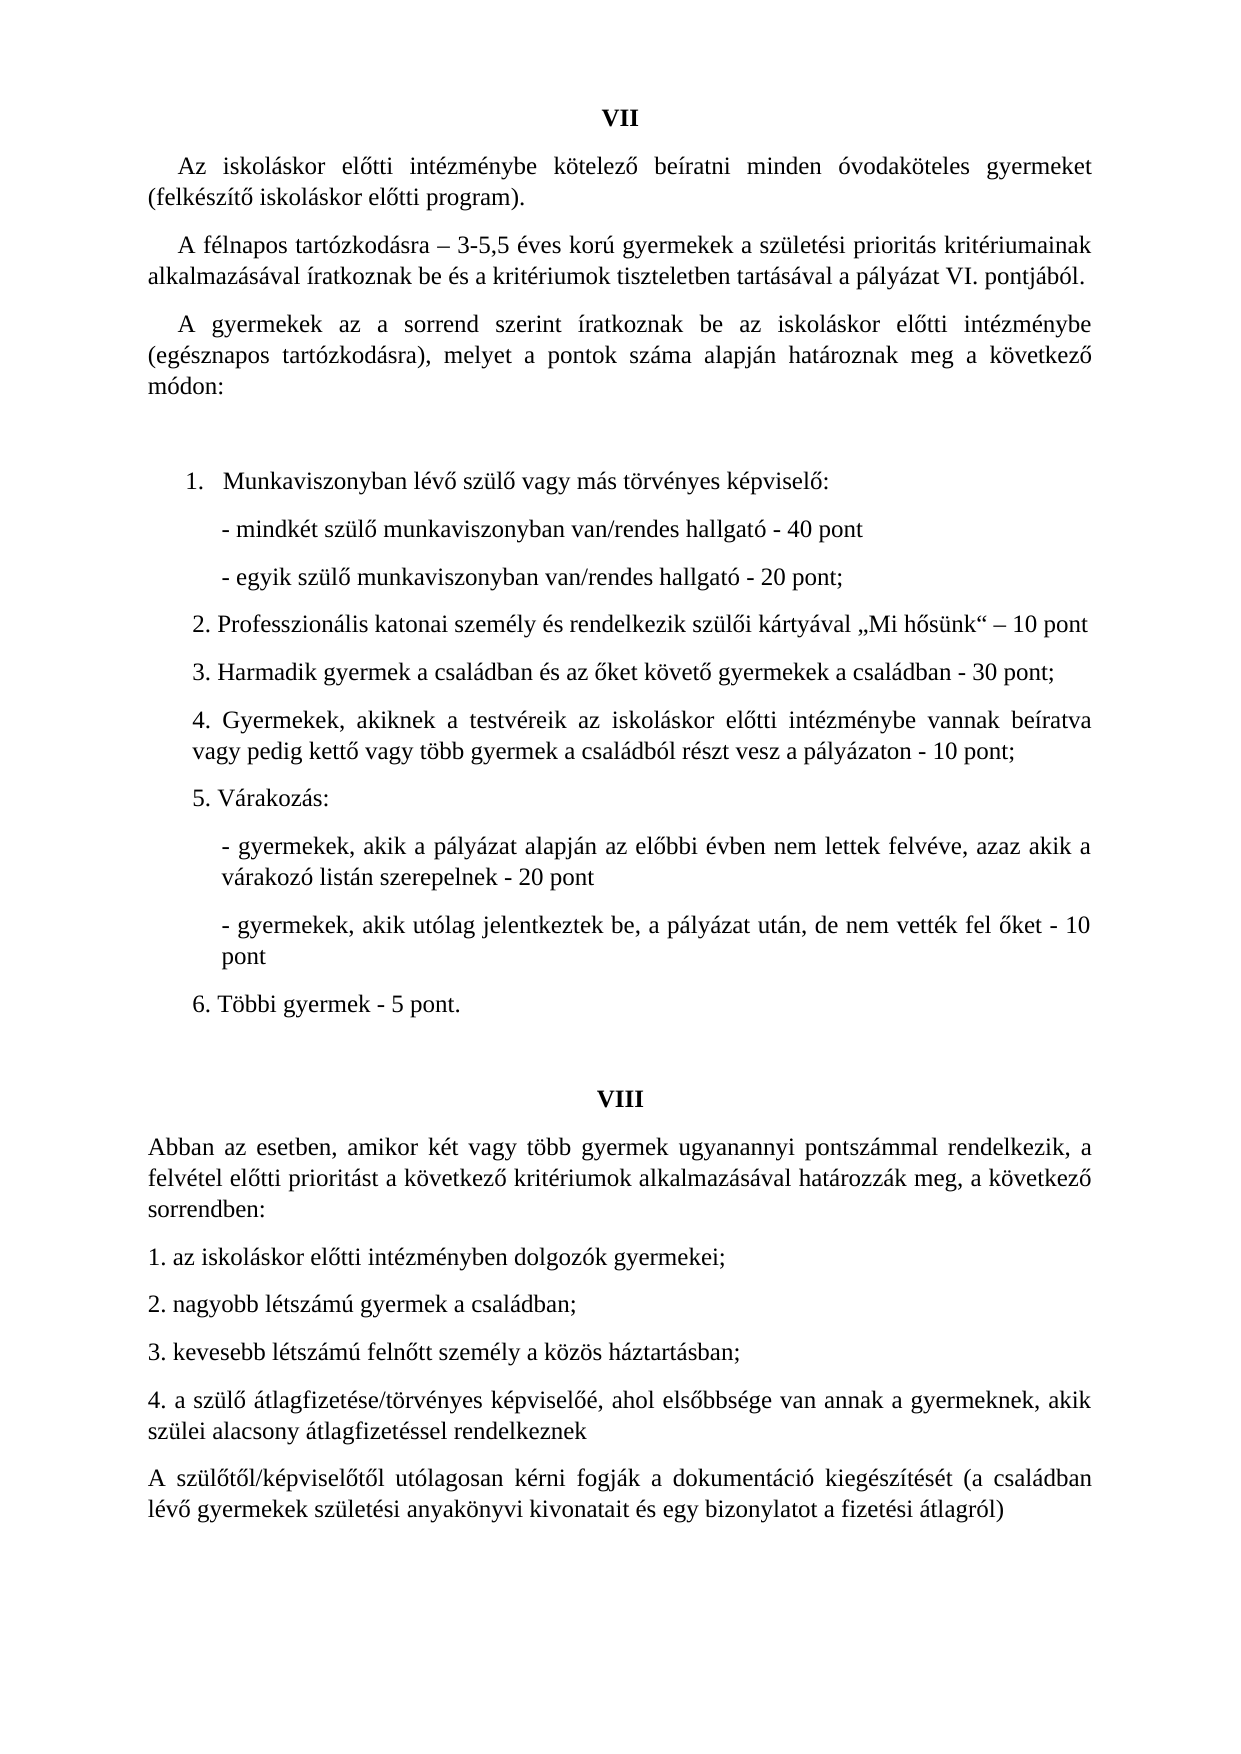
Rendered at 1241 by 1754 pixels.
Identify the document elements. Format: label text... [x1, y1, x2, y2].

text - gyermekek, akik utólag jelentkeztek be, a pályázat után, de nem vették fel őket - 10 pont [221, 910, 1093, 970]
text 3. kevesebb létszámú felnőtt személy a közös háztartásban; [148, 1337, 1093, 1366]
text A szülőtől/képviselőtől utólagosan kérni fogják a dokumentáció kiegészítését (a családban lévő gyermekek születési anyakönyvi kivonatait és egy bizonylatot a fizetési átlagról) [148, 1463, 1093, 1523]
text 6. Többi gyermek - 5 pont. [148, 989, 1093, 1017]
list Munkaviszonyban lévő szülő vagy más törvényes képviselő: [185, 466, 1093, 495]
text A gyermekek az a sorrend szerint íratkoznak be az iskoláskor előtti intézménybe (egésznapos tartózkodásra), melyet a pontok száma alapján határoznak meg a következő módon: [148, 309, 1093, 399]
text 4. a szülő átlagfizetése/törvényes képviselőé, ahol elsőbbsége van annak a gyermeknek, akik szülei alacsony átlagfizetéssel rendelkeznek [148, 1385, 1093, 1444]
text - mindkét szülő munkaviszonyban van/rendes hallgató - 40 pont [148, 514, 1093, 543]
text VIII [148, 1084, 1093, 1113]
text 2. nagyobb létszámú gyermek a családban; [148, 1289, 1093, 1318]
text Az iskoláskor előtti intézménybe kötelező beíratni minden óvodaköteles gyermeket (felkészítő iskoláskor előtti program). [148, 151, 1093, 211]
text 1. az iskoláskor előtti intézményben dolgozók gyermekei; [148, 1242, 1093, 1270]
text - egyik szülő munkaviszonyban van/rendes hallgató - 20 pont; [148, 562, 1093, 590]
text 4. Gyermekek, akiknek a testvéreik az iskoláskor előtti intézménybe vannak beíratva vagy pedig kettő vagy több gyermek a családból részt vesz a pályázaton - 10 pont; [192, 705, 1093, 764]
text VII [148, 103, 1093, 132]
text Abban az esetben, amikor két vagy több gyermek ugyanannyi pontszámmal rendelkezik, a felvétel előtti prioritást a következő kritériumok alkalmazásával határozzák meg, a következő sorrendben: [148, 1132, 1093, 1223]
text 3. Harmadik gyermek a családban és az őket követő gyermekek a családban - 30 pont; [192, 657, 1093, 686]
text 2. Professzionális katonai személy és rendelkezik szülői kártyával „Mi hősünk“ – 10 pont [148, 609, 1093, 638]
text A félnapos tartózkodásra – 3-5,5 éves korú gyermekek a születési prioritás kritériumainak alkalmazásával íratkoznak be és a kritériumok tiszteletben tartásával a pályázat VI. pontjából. [148, 230, 1093, 290]
text 5. Várakozás: [148, 783, 1093, 812]
text - gyermekek, akik a pályázat alapján az előbbi évben nem lettek felvéve, azaz akik a várakozó listán szerepelnek - 20 pont [221, 831, 1093, 891]
